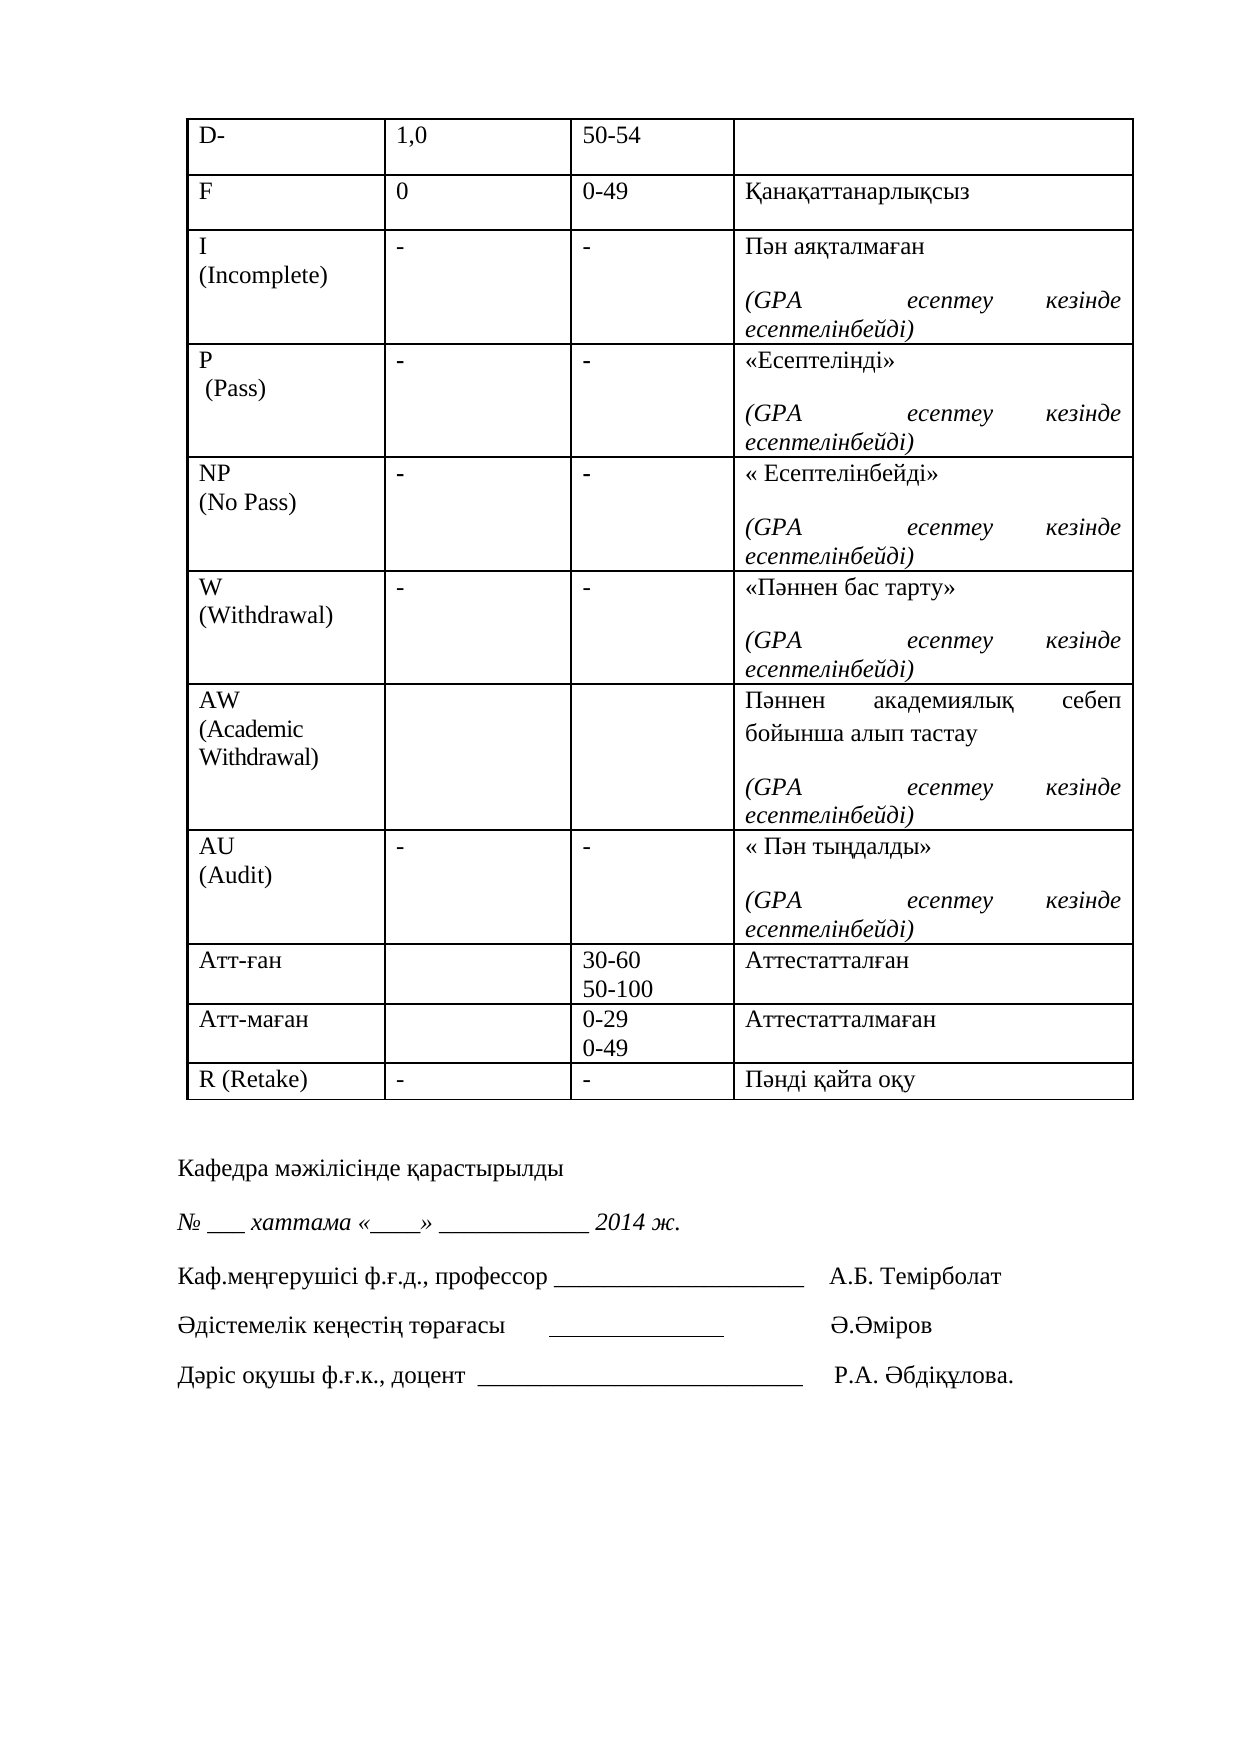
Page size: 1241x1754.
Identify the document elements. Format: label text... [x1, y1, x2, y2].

text Дәріс оқушы ф.ғ.к., доцент __________________________ Р.А. Әбдіқұлова. [177, 1360, 1152, 1389]
table_cell - [386, 831, 570, 943]
table_cell - [572, 1064, 733, 1098]
table_cell - [386, 231, 570, 343]
table_cell NP (No Рass) [189, 458, 384, 569]
table_cell Аттестатталмаған [735, 1005, 1132, 1062]
table_cell Аттестатталған [735, 945, 1132, 1002]
table_cell « Пән тыңдалды» (GPA есептеу кезінде есептелінбейді) [735, 831, 1132, 943]
table_cell - [386, 1064, 570, 1098]
table_cell Қанақаттанарлықсыз [735, 176, 1132, 229]
table_cell - [386, 458, 570, 569]
table_cell P (Pass) [189, 345, 384, 456]
table_cell 50-54 [572, 120, 733, 174]
table_cell - [386, 345, 570, 456]
table_cell Атт-ған [189, 945, 384, 1002]
table_cell - [572, 831, 733, 943]
table_cell - [572, 458, 733, 569]
table_cell W (Withdrawal) [189, 572, 384, 683]
table_cell 0-29 0-49 [572, 1005, 733, 1062]
table_cell 0-49 [572, 176, 733, 229]
table_cell Пәнді қайта оқу [735, 1064, 1132, 1098]
table_cell [572, 685, 733, 829]
table_cell « Есептелінбейді» (GPA есептеу кезінде есептелінбейді) [735, 458, 1132, 569]
table_cell Пән аяқталмаған (GPA есептеу кезінде есептелінбейді) [735, 231, 1132, 343]
table_cell 30-60 50-100 [572, 945, 733, 1002]
table_cell [386, 1005, 570, 1062]
table_cell - [572, 572, 733, 683]
table_cell Пәннен академиялық себеп бойынша алып тастау (GPA есептеу кезінде есептелінбейді) [735, 685, 1132, 829]
table_cell [386, 945, 570, 1002]
text Әдістемелік кеңестің төрағасы Ә.Әміров [177, 1311, 1148, 1339]
table_cell - [572, 345, 733, 456]
table_cell [386, 685, 570, 829]
table_cell F [189, 176, 384, 229]
table_cell 1,0 [386, 120, 570, 174]
text № ___ хаттама «____» ____________ 2014 ж. [177, 1207, 1152, 1236]
table_cell AU (Audit) [189, 831, 384, 943]
table_cell 0 [386, 176, 570, 229]
table_cell «Пәннен бас тарту» (GPA есептеу кезінде есептелінбейді) [735, 572, 1132, 683]
table_cell - [572, 231, 733, 343]
text Каф.меңгерушісі ф.ғ.д., профессор ____________________ А.Б. Темірболат [177, 1261, 1148, 1290]
table_cell I (Incomplete) [189, 231, 384, 343]
table_cell «Есептелінді» (GPA есептеу кезінде есептелінбейді) [735, 345, 1132, 456]
table_cell AW (Academic Withdrawal) [189, 685, 384, 829]
table_cell D- [189, 120, 384, 174]
table_cell - [386, 572, 570, 683]
table_cell Атт-маған [189, 1005, 384, 1062]
text Кафедра мәжілісінде қарастырылды [177, 1153, 1152, 1182]
table_cell R (Retake) [189, 1064, 384, 1098]
